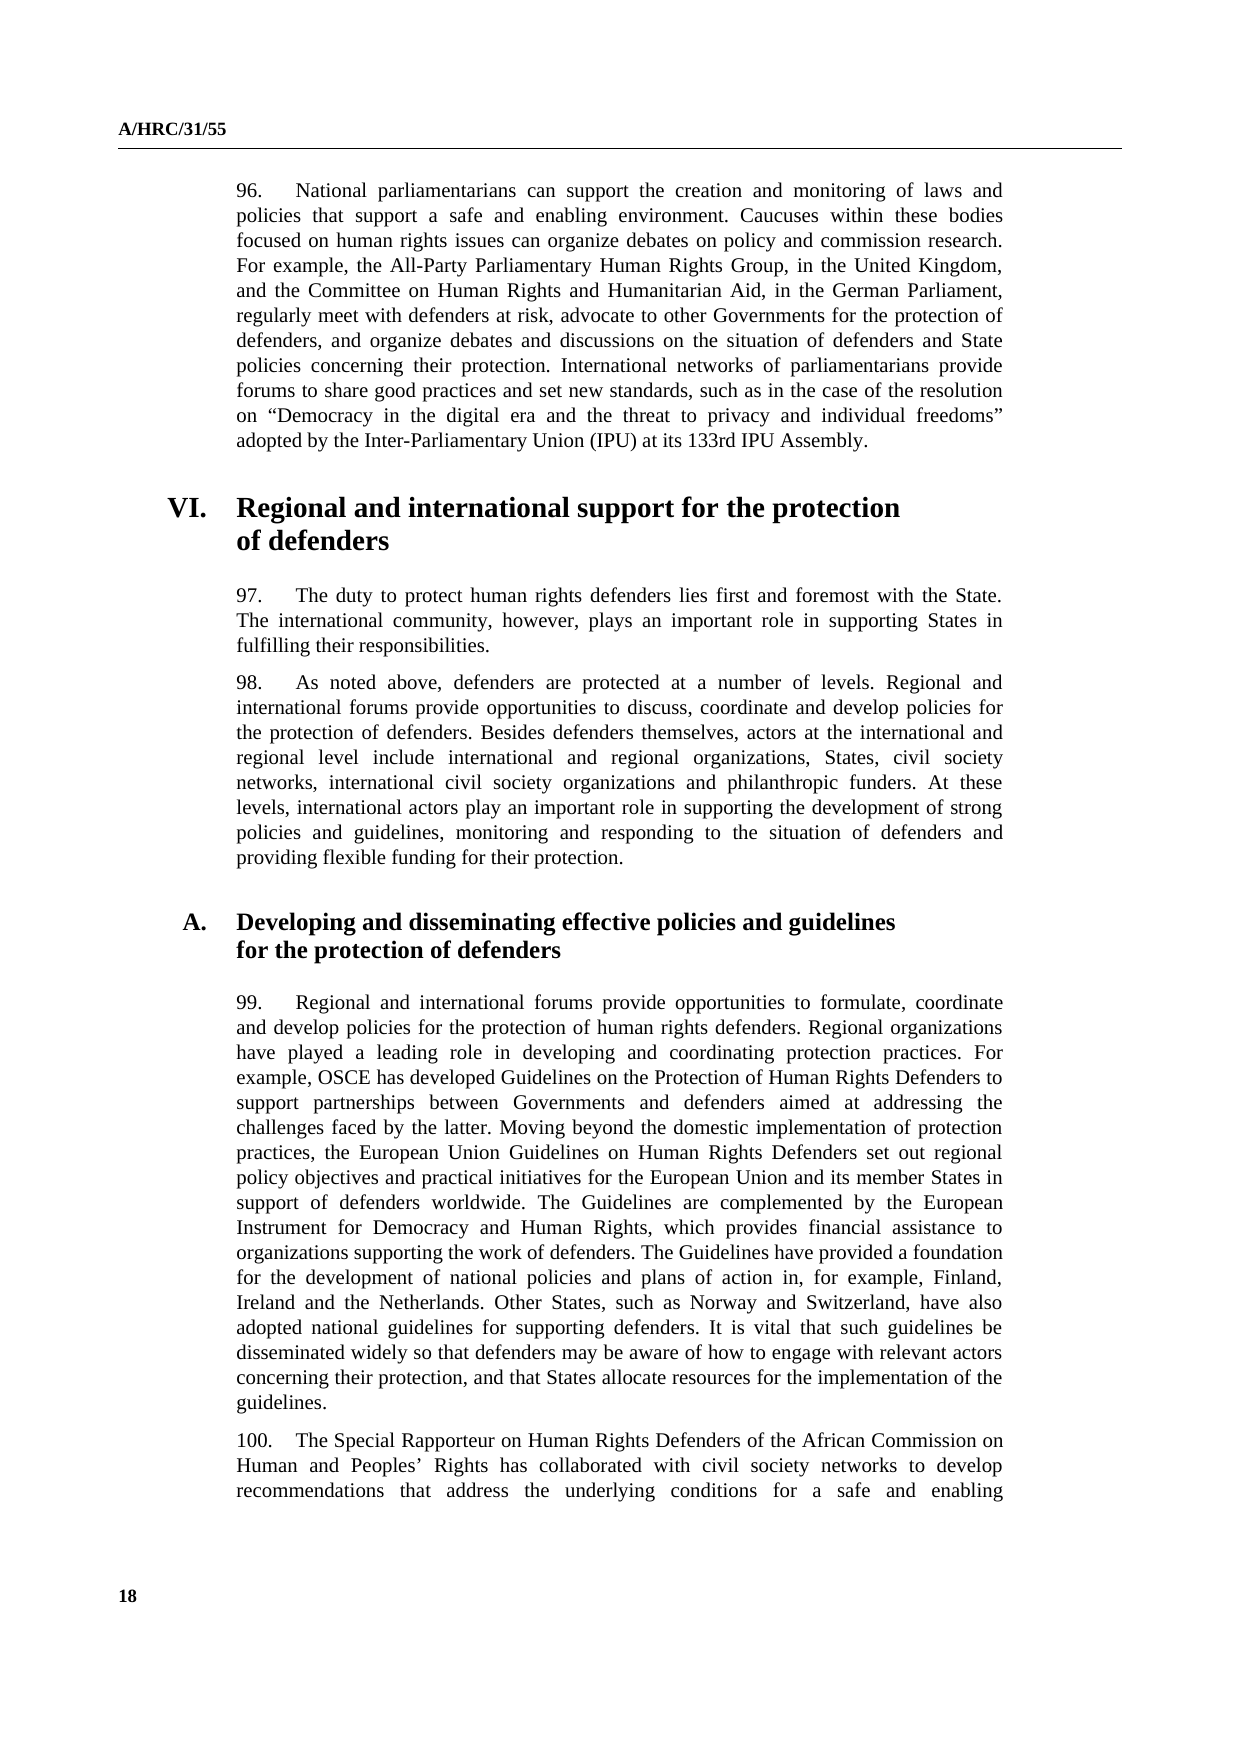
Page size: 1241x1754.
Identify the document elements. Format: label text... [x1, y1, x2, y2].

text A. Developing and disseminating effective policies and guidelines for the protection of defenders [118, 907, 1004, 964]
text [236, 1427, 1004, 1502]
text 99. Regional and international forums provide opportunities to formulate, coordinate and develop policies for the protection of human rights defenders. Regional organizations have played a leading role in developing and coordinating protection practices. For example, OSCE has developed Guidelines on the Protection of Human Rights Defenders to support partnerships between Governments and defenders aimed at addressing the challenges faced by the latter. Moving beyond the domestic implementation of protection practices, the European Union Guidelines on Human Rights Defenders set out regional policy objectives and practical initiatives for the European Union and its member States in support of defenders worldwide. The Guidelines are complemented by the European Instrument for Democracy and Human Rights, which provides financial assistance to organizations supporting the work of defenders. The Guidelines have provided a foundation for the development of national policies and plans of action in, for example, Finland, Ireland and the Netherlands. Other States, such as Norway and Switzerland, have also adopted national guidelines for supporting defenders. It is vital that such guidelines be disseminated widely so that defenders may be aware of how to engage with relevant actors concerning their protection, and that States allocate resources for the implementation of the guidelines. [236, 989, 1004, 1414]
text 97. The duty to protect human rights defenders lies first and foremost with the State. The international community, however, plays an important role in supporting States in fulfilling their responsibilities. [236, 582, 1004, 657]
text VI. Regional and international support for the protection of defenders [118, 490, 1004, 557]
text 98. As noted above, defenders are protected at a number of levels. Regional and international forums provide opportunities to discuss, coordinate and develop policies for the protection of defenders. Besides defenders themselves, actors at the international and regional level include international and regional organizations, States, civil society networks, international civil society organizations and philanthropic funders. At these levels, international actors play an important role in supporting the development of strong policies and guidelines, monitoring and responding to the situation of defenders and providing flexible funding for their protection. [236, 669, 1004, 869]
text 96. National parliamentarians can support the creation and monitoring of laws and policies that support a safe and enabling environment. Caucuses within these bodies focused on human rights issues can organize debates on policy and commission research. For example, the All-Party Parliamentary Human Rights Group, in the United Kingdom, and the Committee on Human Rights and Humanitarian Aid, in the German Parliament, regularly meet with defenders at risk, advocate to other Governments for the protection of defenders, and organize debates and discussions on the situation of defenders and State policies concerning their protection. International networks of parliamentarians provide forums to share good practices and set new standards, such as in the case of the resolution on “Democracy in the digital era and the threat to privacy and individual freedoms” adopted by the Inter-Parliamentary Union (IPU) at its 133rd IPU Assembly. [236, 177, 1004, 452]
